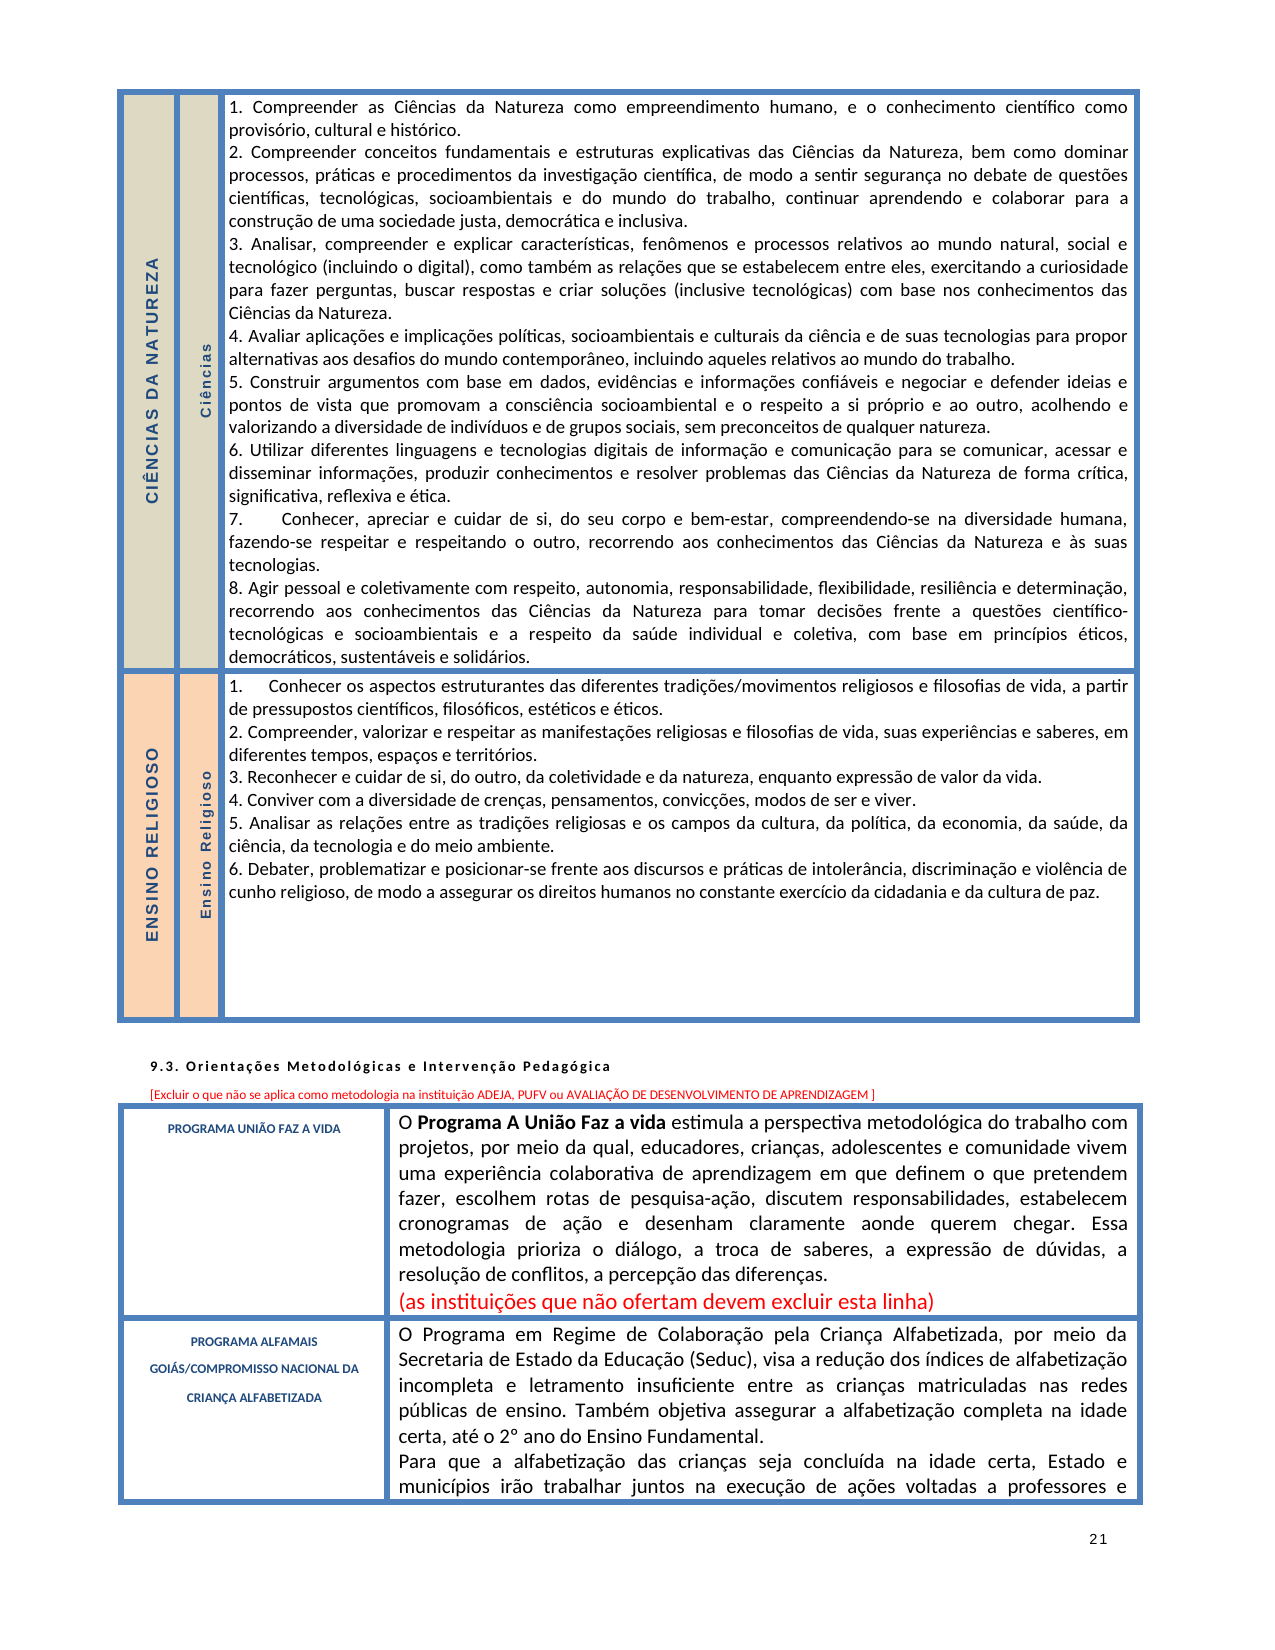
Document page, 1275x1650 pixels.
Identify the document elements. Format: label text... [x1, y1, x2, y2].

table_cell ENSINO RELIGIOSO [124, 674, 174, 1017]
table_cell Ciências [180, 95, 218, 668]
text [Excluir o que não se aplica como metodologia na instituição ADEJA, PUFV ou AVALIAÇÃO DE DESENVOLVIMENTO DE APRENDIZAGEM ] [150, 1075, 1107, 1103]
table_cell Ensino Religioso [180, 674, 218, 1017]
table_cell 1. Conhecer os aspectos estruturantes das diferentes tradições/movimentos religiosos e filosofias de vida, a partir de pressupostos científicos, filosóficos, estéticos e éticos. 2. Compreender, valorizar e respeitar as manifestações religiosas e filosofias de vida, suas experiências e saberes, em diferentes tempos, espaços e territórios. 3. Reconhecer e cuidar de si, do outro, da coletividade e da natureza, enquanto expressão de valor da vida. 4. Conviver com a diversidade de crenças, pensamentos, convicções, modos de ser e viver. 5. Analisar as relações entre as tradições religiosas e os campos da cultura, da política, da economia, da saúde, da ciência, da tecnologia e do meio ambiente. 6. Debater, problematizar e posicionar-se frente aos discursos e práticas de intolerância, discriminação e violência de cunho religioso, de modo a assegurar os direitos humanos no constante exercício da cidadania e da cultura de paz. [225, 674, 1134, 1017]
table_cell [390, 1321, 1137, 1499]
subtitle 9.3. Orientações Metodológicas e Intervenção Pedagógica [150, 1044, 1107, 1075]
table_header O Programa A União Faz a vida estimula a perspectiva metodológica do trabalho com projetos, por meio da qual, educadores, crianças, adolescentes e comunidade vivem uma experiência colaborativa de aprendizagem em que definem o que pretendem fazer, escolhem rotas de pesquisa-ação, discutem responsabilidades, estabelecem cronogramas de ação e desenham claramente aonde querem chegar. Essa metodologia prioriza o diálogo, a troca de saberes, a expressão de dúvidas, a resolução de conflitos, a percepção das diferenças. (as instituições que não ofertam devem excluir esta linha) [390, 1109, 1137, 1315]
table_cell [124, 1321, 384, 1499]
table_header PROGRAMA UNIÃO FAZ A VIDA [124, 1109, 384, 1315]
table_cell 1. Compreender as Ciências da Natureza como empreendimento humano, e o conhecimento científico como provisório, cultural e histórico. 2. Compreender conceitos fundamentais e estruturas explicativas das Ciências da Natureza, bem como dominar processos, práticas e procedimentos da investigação científica, de modo a sentir segurança no debate de questões científicas, tecnológicas, socioambientais e do mundo do trabalho, continuar aprendendo e colaborar para a construção de uma sociedade justa, democrática e inclusiva. 3. Analisar, compreender e explicar características, fenômenos e processos relativos ao mundo natural, social e tecnológico (incluindo o digital), como também as relações que se estabelecem entre eles, exercitando a curiosidade para fazer perguntas, buscar respostas e criar soluções (inclusive tecnológicas) com base nos conhecimentos das Ciências da Natureza. 4. Avaliar aplicações e implicações políticas, socioambientais e culturais da ciência e de suas tecnologias para propor alternativas aos desafios do mundo contemporâneo, incluindo aqueles relativos ao mundo do trabalho. 5. Construir argumentos com base em dados, evidências e informações confiáveis e negociar e defender ideias e pontos de vista que promovam a consciência socioambiental e o respeito a si próprio e ao outro, acolhendo e valorizando a diversidade de indivíduos e de grupos sociais, sem preconceitos de qualquer natureza. 6. Utilizar diferentes linguagens e tecnologias digitais de informação e comunicação para se comunicar, acessar e disseminar informações, produzir conhecimentos e resolver problemas das Ciências da Natureza de forma crítica, significativa, reflexiva e ética. 7. Conhecer, apreciar e cuidar de si, do seu corpo e bem-estar, compreendendo-se na diversidade humana, fazendo-se respeitar e respeitando o outro, recorrendo aos conhecimentos das Ciências da Natureza e às suas tecnologias. 8. Agir pessoal e coletivamente com respeito, autonomia, responsabilidade, flexibilidade, resiliência e determinação, recorrendo aos conhecimentos das Ciências da Natureza para tomar decisões frente a questões científico-tecnológicas e socioambientais e a respeito da saúde individual e coletiva, com base em princípios éticos, democráticos, sustentáveis e solidários. [225, 95, 1134, 668]
table_cell CIÊNCIAS DA NATUREZA [124, 95, 174, 668]
